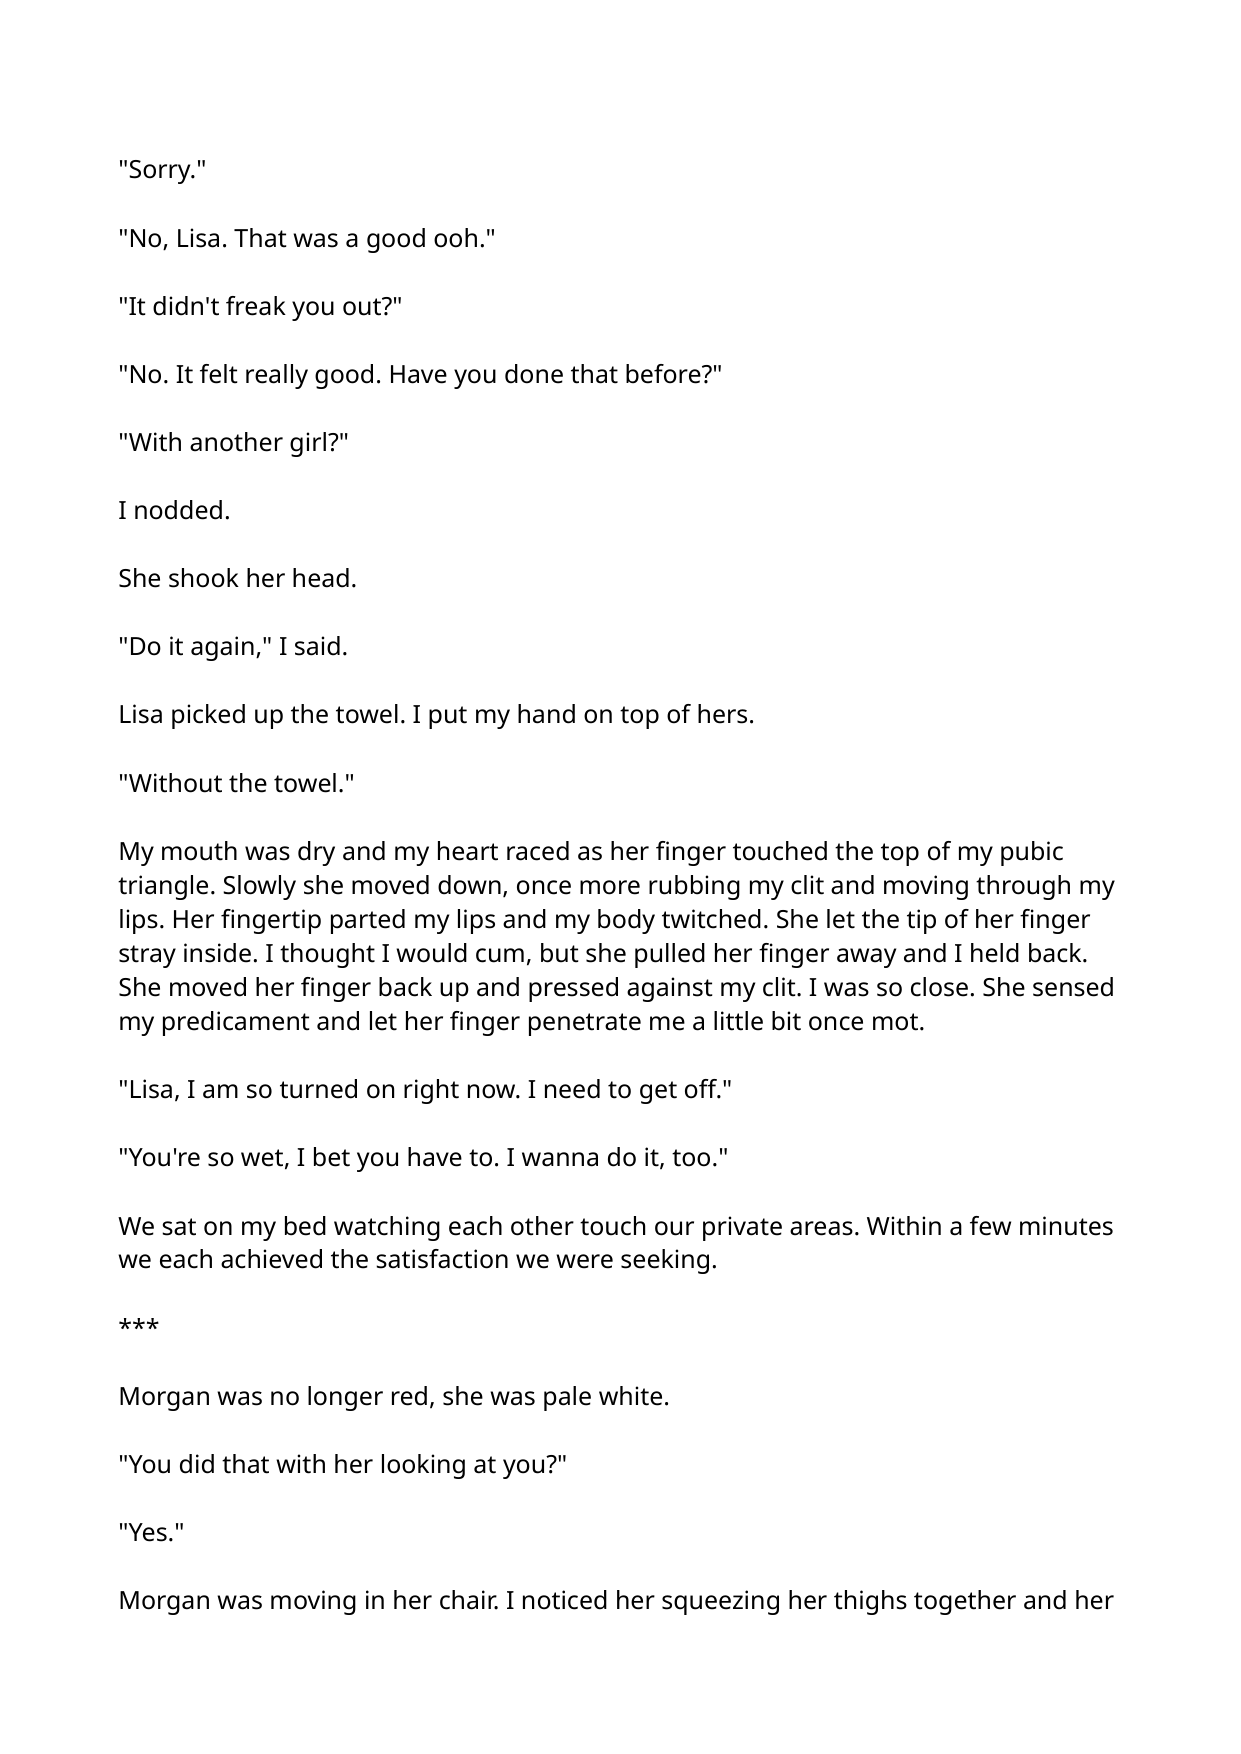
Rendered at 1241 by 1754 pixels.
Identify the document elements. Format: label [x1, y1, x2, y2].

text [118, 118, 1122, 1617]
